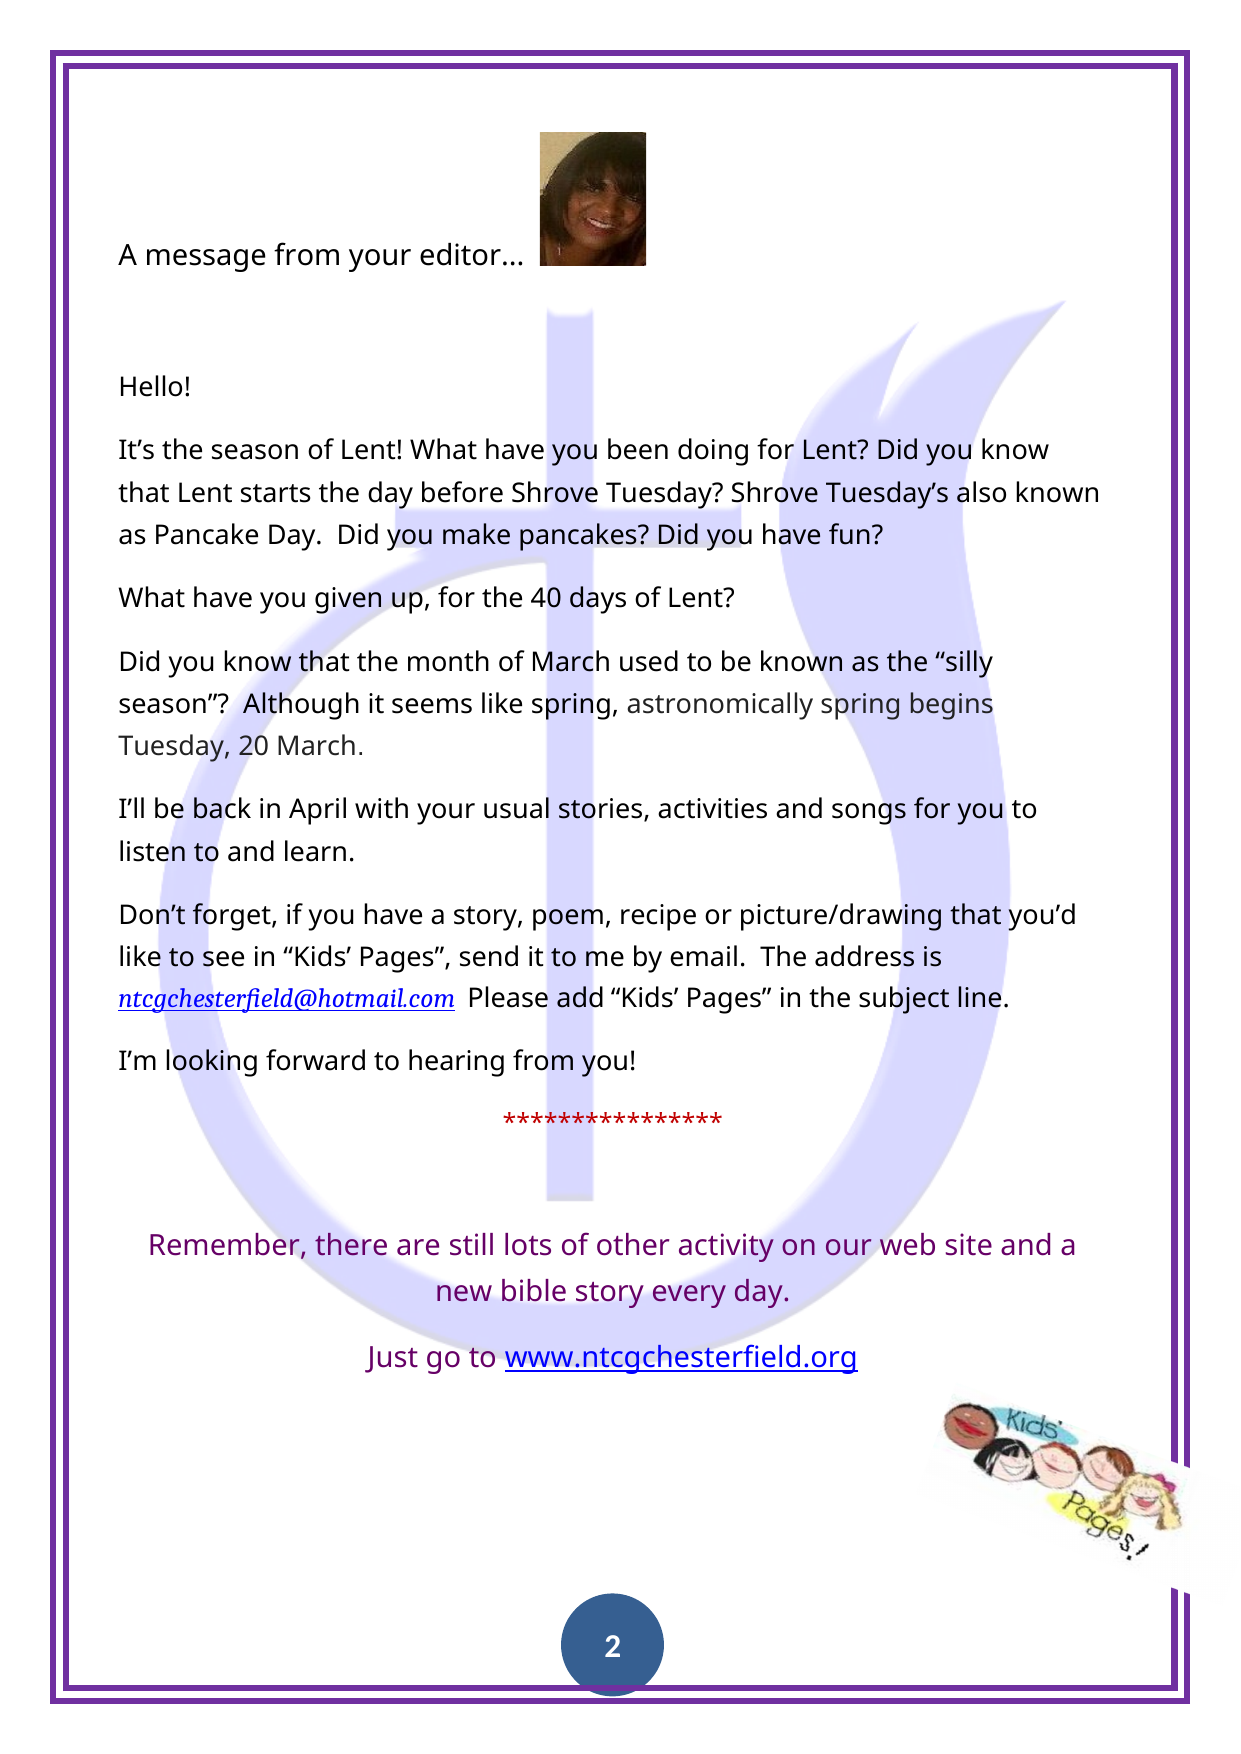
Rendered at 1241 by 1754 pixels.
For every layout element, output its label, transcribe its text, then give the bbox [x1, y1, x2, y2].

text **************** [118, 1105, 1107, 1139]
picture [539, 132, 647, 266]
text A message from your editor... [118, 133, 1107, 274]
text Did you know that the month of March used to be known as the “silly season”? Although it seems like spring, astronomically spring begins Tuesday, 20 March. [118, 642, 1107, 764]
text What have you given up, for the 40 days of Lent? [118, 579, 1107, 616]
text Just go to www.ntcgchesterfield.org [118, 1337, 1107, 1376]
text It’s the season of Lent! What have you been doing for Lent? Did you know that Lent starts the day before Shrove Tuesday? Shrove Tuesday’s also known as Pancake Day. Did you make pancakes? Did you have fun? [118, 431, 1107, 552]
text Hello! [118, 367, 1107, 404]
text Don’t forget, if you have a story, poem, recipe or picture/drawing that you’d like to see in “Kids’ Pages”, send it to me by email. The address is ntcgchesterfield@hotmail.com Please add “Kids’ Pages” in the subject line. [118, 896, 1107, 1016]
text I’ll be back in April with your usual stories, activities and songs for you to listen to and learn. [118, 790, 1107, 869]
text I’m looking forward to hearing from you! [118, 1041, 1107, 1078]
picture [917, 1384, 1241, 1605]
text Remember, there are still lots of other activity on our web site and a new bible story every day. [118, 1225, 1107, 1310]
